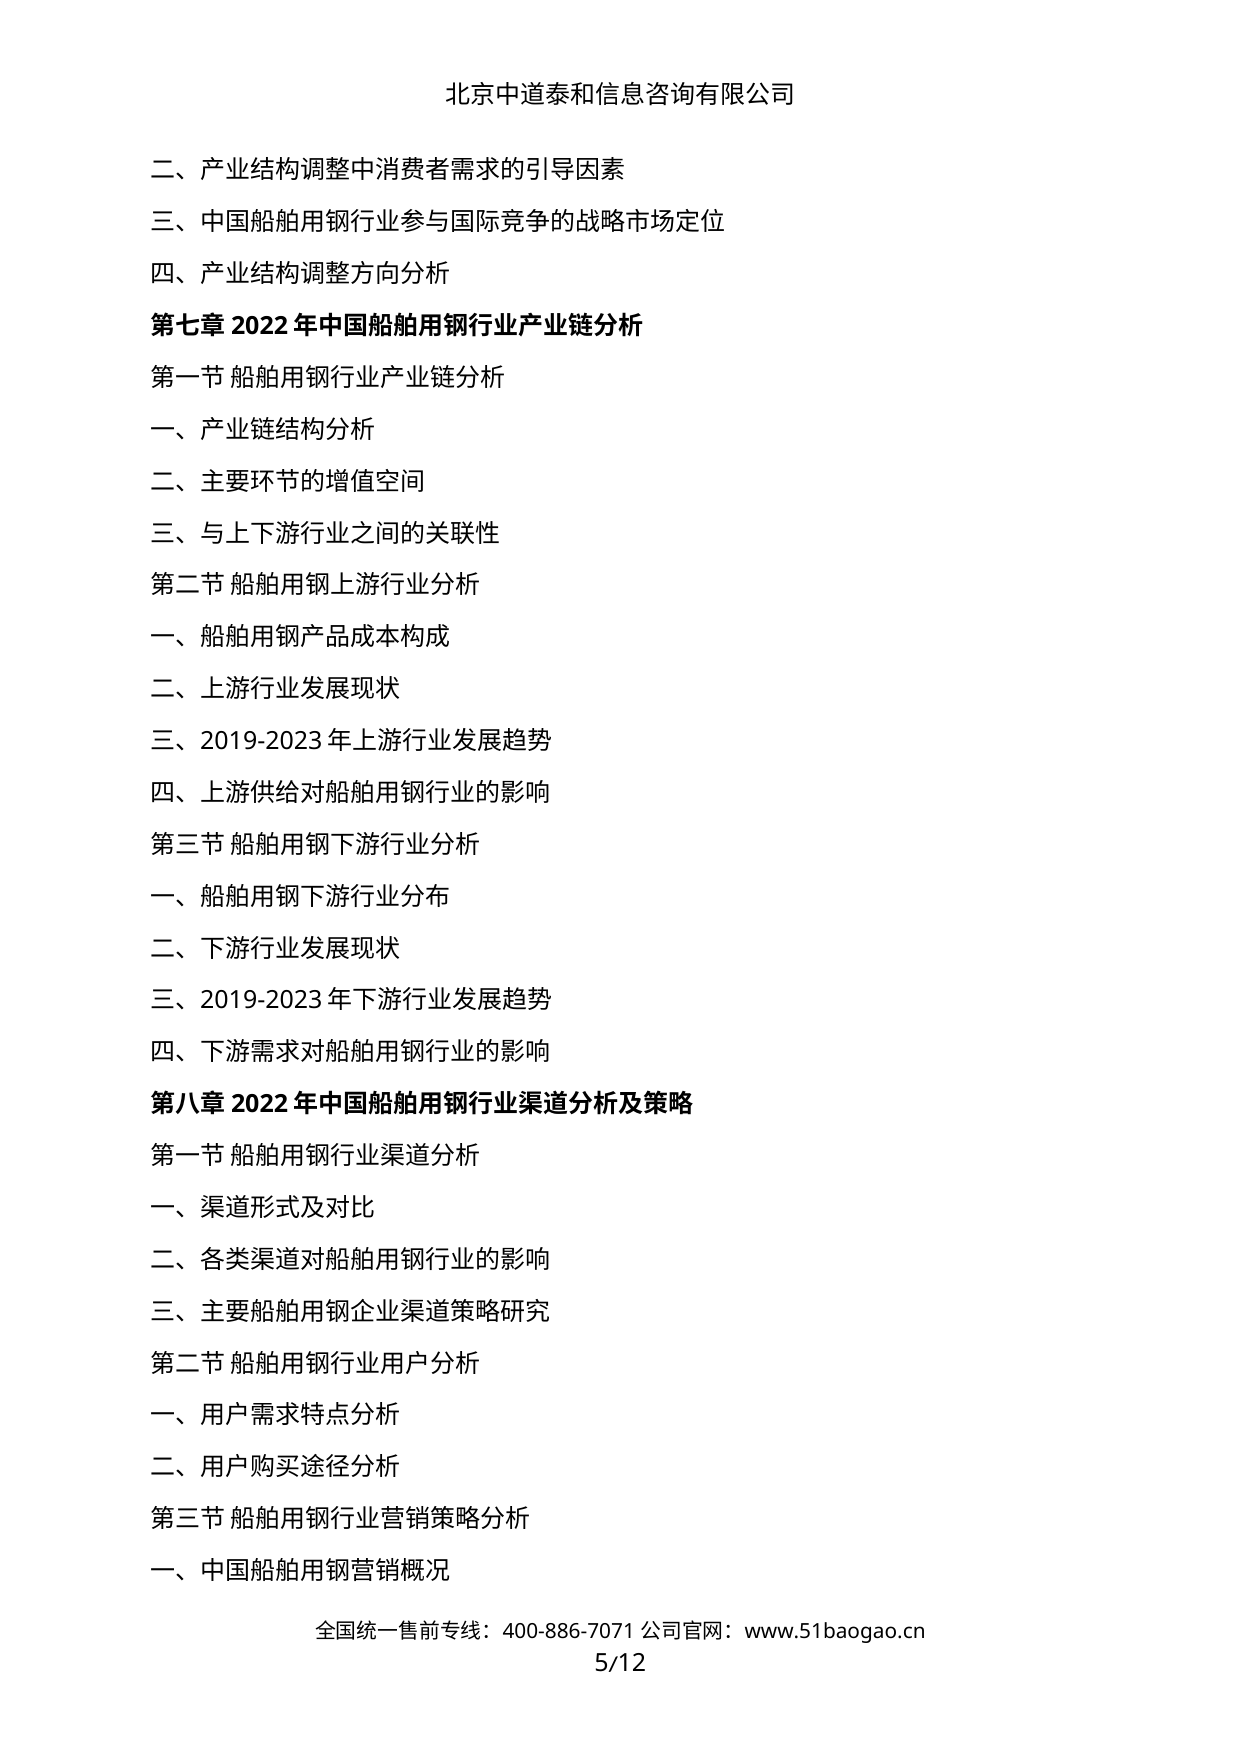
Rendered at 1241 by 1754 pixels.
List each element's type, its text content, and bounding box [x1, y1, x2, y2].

text 三、2019-2023年下游行业发展趋势 [150, 980, 1090, 1016]
text 二、主要环节的增值空间 [150, 461, 1090, 497]
text 四、下游需求对船舶用钢行业的影响 [150, 1032, 1090, 1068]
text 一、船舶用钢下游行业分布 [150, 876, 1090, 912]
text 二、上游行业发展现状 [150, 669, 1090, 705]
text 一、渠道形式及对比 [150, 1187, 1090, 1224]
text 第二节 船舶用钢上游行业分析 [150, 565, 1090, 601]
text 二、下游行业发展现状 [150, 928, 1090, 964]
text 一、产业链结构分析 [150, 409, 1090, 446]
text 一、中国船舶用钢营销概况 [150, 1551, 1090, 1587]
text 三、中国船舶用钢行业参与国际竞争的战略市场定位 [150, 202, 1090, 238]
text 三、2019-2023年上游行业发展趋势 [150, 721, 1090, 757]
text 第二节 船舶用钢行业用户分析 [150, 1343, 1090, 1379]
text 二、产业结构调整中消费者需求的引导因素 [150, 150, 1090, 186]
text 三、与上下游行业之间的关联性 [150, 513, 1090, 549]
text 二、各类渠道对船舶用钢行业的影响 [150, 1239, 1090, 1276]
text 第三节 船舶用钢下游行业分析 [150, 824, 1090, 861]
text 第一节 船舶用钢行业渠道分析 [150, 1136, 1090, 1172]
text 三、主要船舶用钢企业渠道策略研究 [150, 1291, 1090, 1327]
text 四、上游供给对船舶用钢行业的影响 [150, 772, 1090, 809]
text 四、产业结构调整方向分析 [150, 254, 1090, 290]
text 二、用户购买途径分析 [150, 1447, 1090, 1483]
text 第八章 2022年中国船舶用钢行业渠道分析及策略 [150, 1084, 1090, 1120]
text 第三节 船舶用钢行业营销策略分析 [150, 1499, 1090, 1535]
text 一、船舶用钢产品成本构成 [150, 617, 1090, 653]
text 第七章 2022年中国船舶用钢行业产业链分析 [150, 306, 1090, 342]
text 一、用户需求特点分析 [150, 1395, 1090, 1431]
text 第一节 船舶用钢行业产业链分析 [150, 357, 1090, 394]
